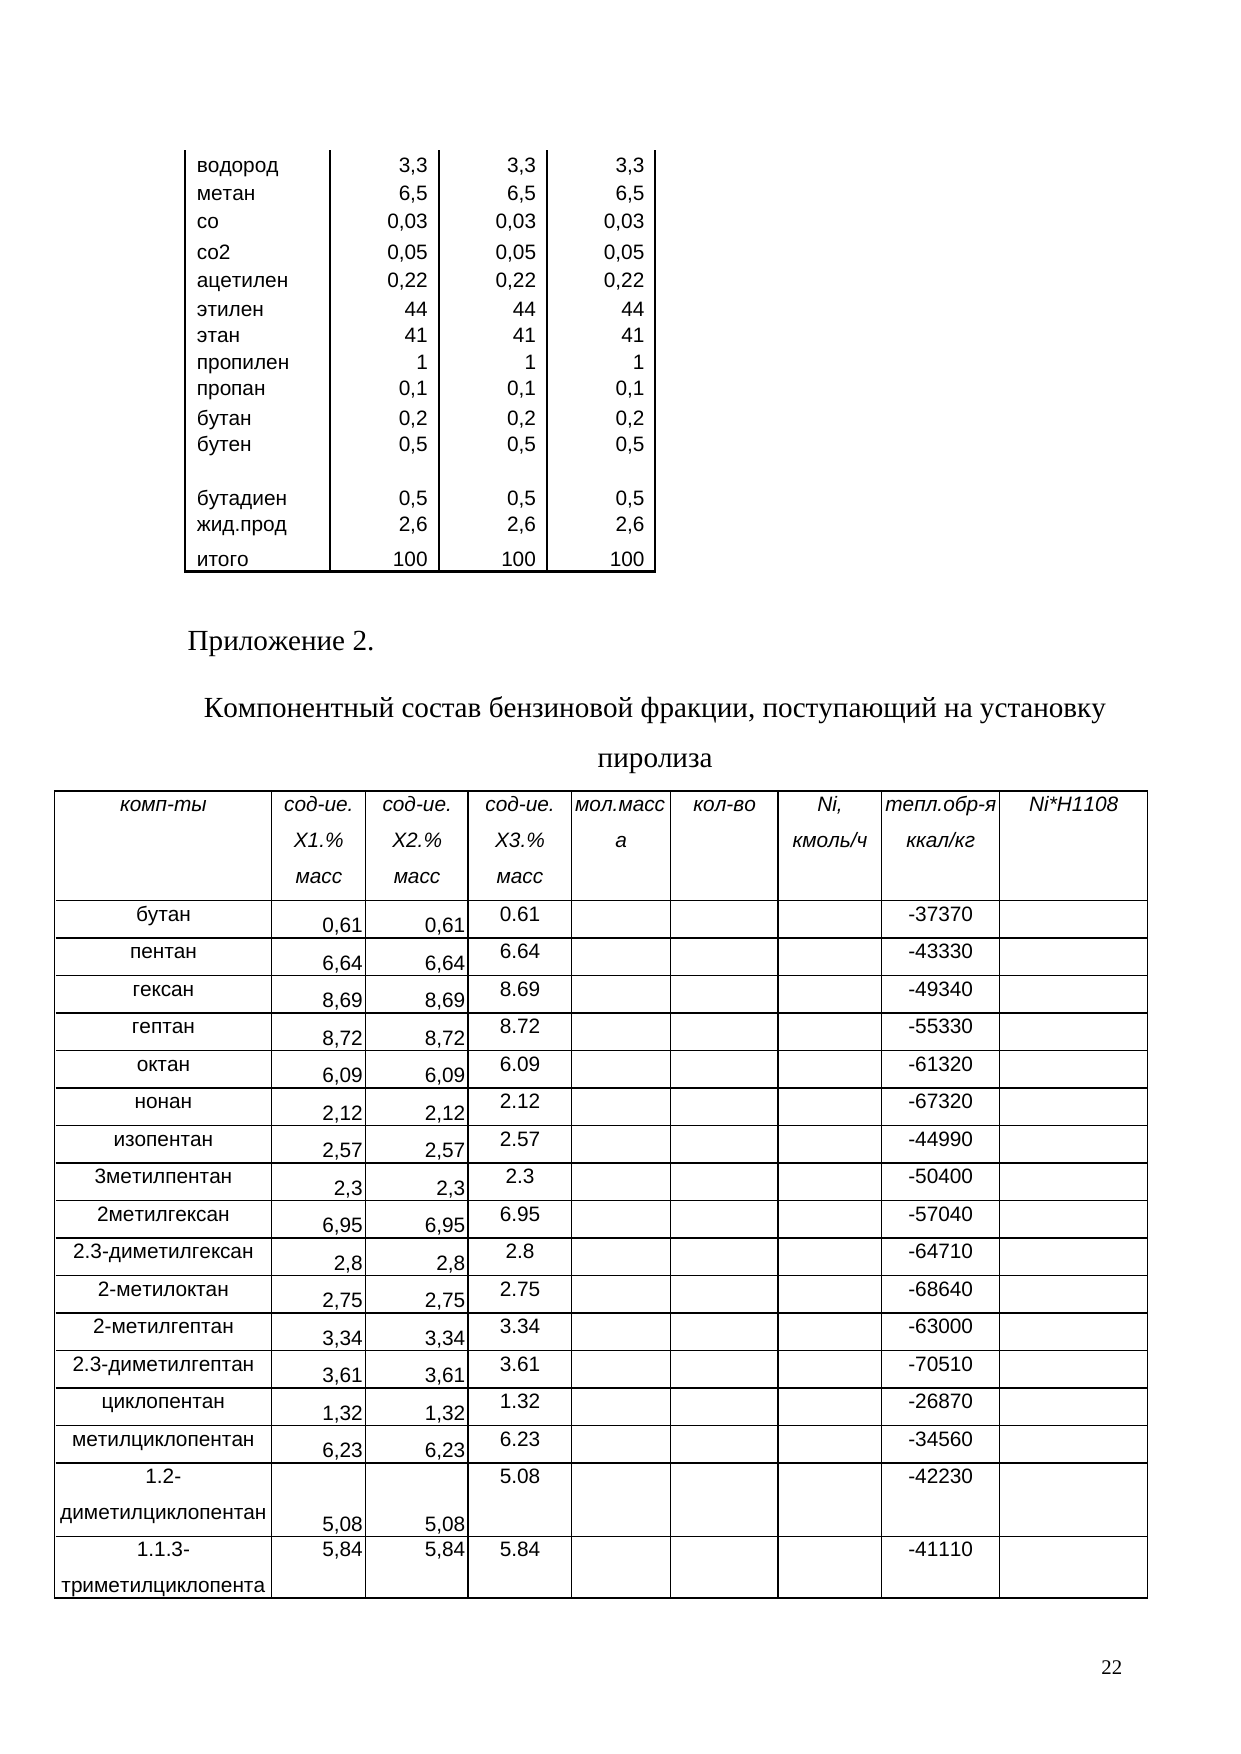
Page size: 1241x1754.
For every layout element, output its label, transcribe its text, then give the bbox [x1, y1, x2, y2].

table_cell 6,95 [272, 1201, 365, 1237]
table_cell 0.61 [469, 901, 571, 937]
table_cell [572, 1426, 670, 1462]
table_cell [1000, 1089, 1147, 1125]
table_cell [779, 1164, 881, 1200]
table_cell 0,2 [331, 400, 438, 430]
table_cell 2,6 [548, 509, 654, 536]
table_cell 0,03 [548, 205, 654, 233]
table_cell 2,75 [366, 1276, 467, 1312]
table_header сод-ие. Х1.% масс [272, 792, 365, 900]
table_cell [779, 1351, 881, 1387]
table_cell гексан [55, 976, 271, 1012]
table_cell 1 [440, 347, 546, 373]
table_cell 2,3 [272, 1164, 365, 1200]
table_cell 44 [331, 292, 438, 320]
table_cell [779, 1389, 881, 1425]
table_cell -63000 [882, 1314, 999, 1350]
table_cell 3.34 [469, 1314, 571, 1350]
table_cell [572, 1089, 670, 1125]
table_cell 2,57 [272, 1126, 365, 1162]
table_cell 8.72 [469, 1014, 571, 1050]
table_cell метан [186, 177, 329, 205]
table_cell 6,95 [366, 1201, 467, 1237]
table_cell -41110 [882, 1537, 999, 1597]
table_cell [779, 939, 881, 975]
table_cell 5,84 [366, 1537, 467, 1597]
table_cell [779, 976, 881, 1012]
table_cell [779, 1014, 881, 1050]
table_cell [1000, 976, 1147, 1012]
table_cell [671, 1164, 777, 1200]
table_cell 2метилгексан [55, 1201, 271, 1237]
table_cell 8.69 [469, 976, 571, 1012]
table_cell 6,23 [272, 1426, 365, 1462]
table_cell 3,61 [366, 1351, 467, 1387]
table_cell [779, 1239, 881, 1275]
table_cell 2,12 [366, 1089, 467, 1125]
table_cell этан [186, 320, 329, 347]
table_cell [671, 939, 777, 975]
table_cell [1000, 1126, 1147, 1162]
table_cell 6,23 [366, 1426, 467, 1462]
table_cell -37370 [882, 901, 999, 937]
table_cell [572, 1537, 670, 1597]
table_cell [1000, 1201, 1147, 1237]
table_cell 100 [548, 536, 654, 570]
table_cell 0,22 [331, 264, 438, 292]
table_cell 0,5 [440, 456, 546, 509]
text Приложение 2. [187, 623, 1122, 656]
table_cell 2,75 [272, 1276, 365, 1312]
table_cell 0,1 [548, 374, 654, 400]
table_header сод-ие. Х3.% масс [469, 792, 571, 900]
table_cell 6,64 [366, 939, 467, 975]
table_cell 3,34 [366, 1314, 467, 1350]
table_cell -26870 [882, 1389, 999, 1425]
table_cell [779, 1464, 881, 1536]
table_header сод-ие. Х2.% масс [366, 792, 467, 900]
table_cell этилен [186, 292, 329, 320]
table_cell -67320 [882, 1089, 999, 1125]
table_cell [671, 1389, 777, 1425]
table_cell 2,6 [331, 509, 438, 536]
table_cell [1000, 1464, 1147, 1536]
table_cell [671, 1239, 777, 1275]
table_cell [1000, 901, 1147, 937]
table_cell [671, 976, 777, 1012]
table_cell [1000, 1314, 1147, 1350]
table_cell [572, 1164, 670, 1200]
table_cell 0,03 [331, 205, 438, 233]
table_cell 44 [440, 292, 546, 320]
table_cell 1.2-диметилциклопентан [55, 1463, 271, 1536]
table_cell 1.32 [469, 1389, 571, 1425]
table_cell [671, 1201, 777, 1237]
table_cell 0,22 [440, 264, 546, 292]
table_cell 2.8 [469, 1239, 571, 1275]
table_cell [779, 1201, 881, 1237]
table_cell водород [186, 150, 329, 177]
table_cell -42230 [882, 1464, 999, 1536]
table_cell 2,6 [440, 509, 546, 536]
table_cell -49340 [882, 976, 999, 1012]
table_cell [572, 939, 670, 975]
table_cell 6,5 [331, 177, 438, 205]
table_cell [1000, 1051, 1147, 1087]
table_cell 8,69 [272, 976, 365, 1012]
table_cell [1000, 1389, 1147, 1425]
table_cell -50400 [882, 1164, 999, 1200]
table_cell [572, 1051, 670, 1087]
table_cell ацетилен [186, 264, 329, 292]
table_cell [671, 1426, 777, 1462]
table_cell 2.57 [469, 1126, 571, 1162]
table_cell [572, 1389, 670, 1425]
table_cell [779, 1426, 881, 1462]
table_cell 0,1 [331, 374, 438, 400]
table_cell 6,09 [366, 1051, 467, 1087]
table_cell 5,84 [272, 1537, 365, 1597]
table_cell 5,08 [366, 1464, 467, 1536]
table_cell 0,5 [548, 430, 654, 456]
table_cell 6,64 [272, 939, 365, 975]
table_cell 41 [440, 320, 546, 347]
table_cell бутан [55, 901, 271, 937]
table_cell 6,5 [548, 177, 654, 205]
table_cell [671, 1126, 777, 1162]
table_cell [572, 1276, 670, 1312]
table_cell 1,32 [366, 1389, 467, 1425]
table_cell -64710 [882, 1239, 999, 1275]
table_cell [572, 1314, 670, 1350]
table_cell [779, 1089, 881, 1125]
table_cell 0,05 [331, 233, 438, 264]
table_cell 1 [548, 347, 654, 373]
table_cell 0,22 [548, 264, 654, 292]
table_cell [1000, 1164, 1147, 1200]
table_cell 0,05 [548, 233, 654, 264]
table_cell 0,1 [440, 374, 546, 400]
table_cell [671, 1014, 777, 1050]
table_cell бутен [186, 430, 329, 456]
table_cell [572, 1239, 670, 1275]
table_cell [779, 1276, 881, 1312]
table_cell итого [186, 536, 329, 570]
table_header комп-ты [55, 792, 271, 900]
table_cell 100 [440, 536, 546, 570]
table_cell -44990 [882, 1126, 999, 1162]
table_cell 3,3 [548, 150, 654, 177]
table_cell 2.12 [469, 1089, 571, 1125]
table_cell 2,12 [272, 1089, 365, 1125]
table_cell 2.3 [469, 1164, 571, 1200]
table_cell бутан [186, 400, 329, 430]
text Компонентный состав бензиновой фракции, поступающий на установку пиролиза [187, 690, 1122, 774]
table_cell [779, 1126, 881, 1162]
table_cell гептан [55, 1013, 271, 1050]
table_cell 6,5 [440, 177, 546, 205]
table_cell 2-метилгептан [55, 1313, 271, 1350]
table_cell 5,08 [272, 1464, 365, 1536]
table_cell [1000, 1276, 1147, 1312]
table_cell 2,57 [366, 1126, 467, 1162]
table_cell [1000, 1351, 1147, 1387]
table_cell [55, 1537, 271, 1597]
table_cell 2.3-диметилгексан [55, 1238, 271, 1275]
table_cell [572, 1351, 670, 1387]
table_cell пропан [186, 374, 329, 400]
table_header Ni, кмоль/ч [779, 792, 881, 900]
table_cell со2 [186, 233, 329, 264]
table_cell -55330 [882, 1014, 999, 1050]
table_cell 0,05 [440, 233, 546, 264]
table_header тепл.обр-я ккал/кг [882, 792, 999, 900]
table_cell [1000, 1014, 1147, 1050]
table_cell 0,5 [440, 430, 546, 456]
table_cell 8,72 [272, 1014, 365, 1050]
table_cell [779, 1537, 881, 1597]
table_cell -57040 [882, 1201, 999, 1237]
table_cell -68640 [882, 1276, 999, 1312]
table_cell нонан [55, 1088, 271, 1125]
table_cell бутадиен [186, 456, 329, 509]
table_cell [671, 1314, 777, 1350]
table_header мол.масса [572, 792, 670, 900]
table_cell 0,5 [548, 456, 654, 509]
table_cell 3,61 [272, 1351, 365, 1387]
table_cell 0,2 [440, 400, 546, 430]
table_cell 3,3 [440, 150, 546, 177]
table_cell [671, 1276, 777, 1312]
table_cell пентан [55, 938, 271, 975]
table_cell [1000, 1239, 1147, 1275]
table_cell 6.09 [469, 1051, 571, 1087]
table_cell 5.08 [469, 1464, 571, 1536]
table_cell [779, 1314, 881, 1350]
table_cell -34560 [882, 1426, 999, 1462]
table_cell [671, 901, 777, 937]
table_cell 3метилпентан [55, 1163, 271, 1200]
table_cell [671, 1537, 777, 1597]
table_cell 8,72 [366, 1014, 467, 1050]
table_header Ni*H1108 [1000, 792, 1147, 900]
table_cell 0,61 [366, 901, 467, 937]
table_cell 41 [331, 320, 438, 347]
table_cell 6.23 [469, 1426, 571, 1462]
table_cell 8,69 [366, 976, 467, 1012]
table_cell [572, 1014, 670, 1050]
table_cell 41 [548, 320, 654, 347]
table_cell 5.84 [469, 1537, 571, 1597]
table_cell [779, 901, 881, 937]
table_cell [572, 1464, 670, 1536]
table_cell циклопентан [55, 1388, 271, 1425]
table_cell -61320 [882, 1051, 999, 1087]
table_cell [572, 976, 670, 1012]
table_cell 0,2 [548, 400, 654, 430]
table_cell 2,8 [272, 1239, 365, 1275]
table_cell 3.61 [469, 1351, 571, 1387]
table_cell 44 [548, 292, 654, 320]
table_cell 6.64 [469, 939, 571, 975]
table_cell [671, 1051, 777, 1087]
table_cell 100 [331, 536, 438, 570]
table_cell [572, 1126, 670, 1162]
table_cell -43330 [882, 939, 999, 975]
table_cell 1,32 [272, 1389, 365, 1425]
table_cell 2,8 [366, 1239, 467, 1275]
table_cell 3,3 [331, 150, 438, 177]
table_cell 2-метилоктан [55, 1276, 271, 1312]
table_cell жид.прод [186, 509, 329, 536]
table_cell [779, 1051, 881, 1087]
table_cell [671, 1089, 777, 1125]
table_cell 1 [331, 347, 438, 373]
table_cell [572, 901, 670, 937]
table_cell 0,5 [331, 430, 438, 456]
table_header кол-во [671, 792, 777, 900]
table_cell 6.95 [469, 1201, 571, 1237]
table_cell [1000, 1537, 1147, 1597]
table_cell октан [55, 1051, 271, 1087]
table_cell 0,03 [440, 205, 546, 233]
table_cell 2.3-диметилгептан [55, 1351, 271, 1387]
table_cell метилциклопентан [55, 1426, 271, 1462]
table_cell 6,09 [272, 1051, 365, 1087]
table_cell 2,3 [366, 1164, 467, 1200]
table_cell [671, 1351, 777, 1387]
table_cell 3,34 [272, 1314, 365, 1350]
table_cell 0,61 [272, 901, 365, 937]
table_cell [1000, 1426, 1147, 1462]
table_cell -70510 [882, 1351, 999, 1387]
table_cell изопентан [55, 1126, 271, 1162]
table_cell пропилен [186, 347, 329, 373]
table_cell со [186, 205, 329, 233]
table_cell [671, 1464, 777, 1536]
table_cell 2.75 [469, 1276, 571, 1312]
table_cell 0,5 [331, 456, 438, 509]
table_cell [572, 1201, 670, 1237]
table_cell [1000, 939, 1147, 975]
